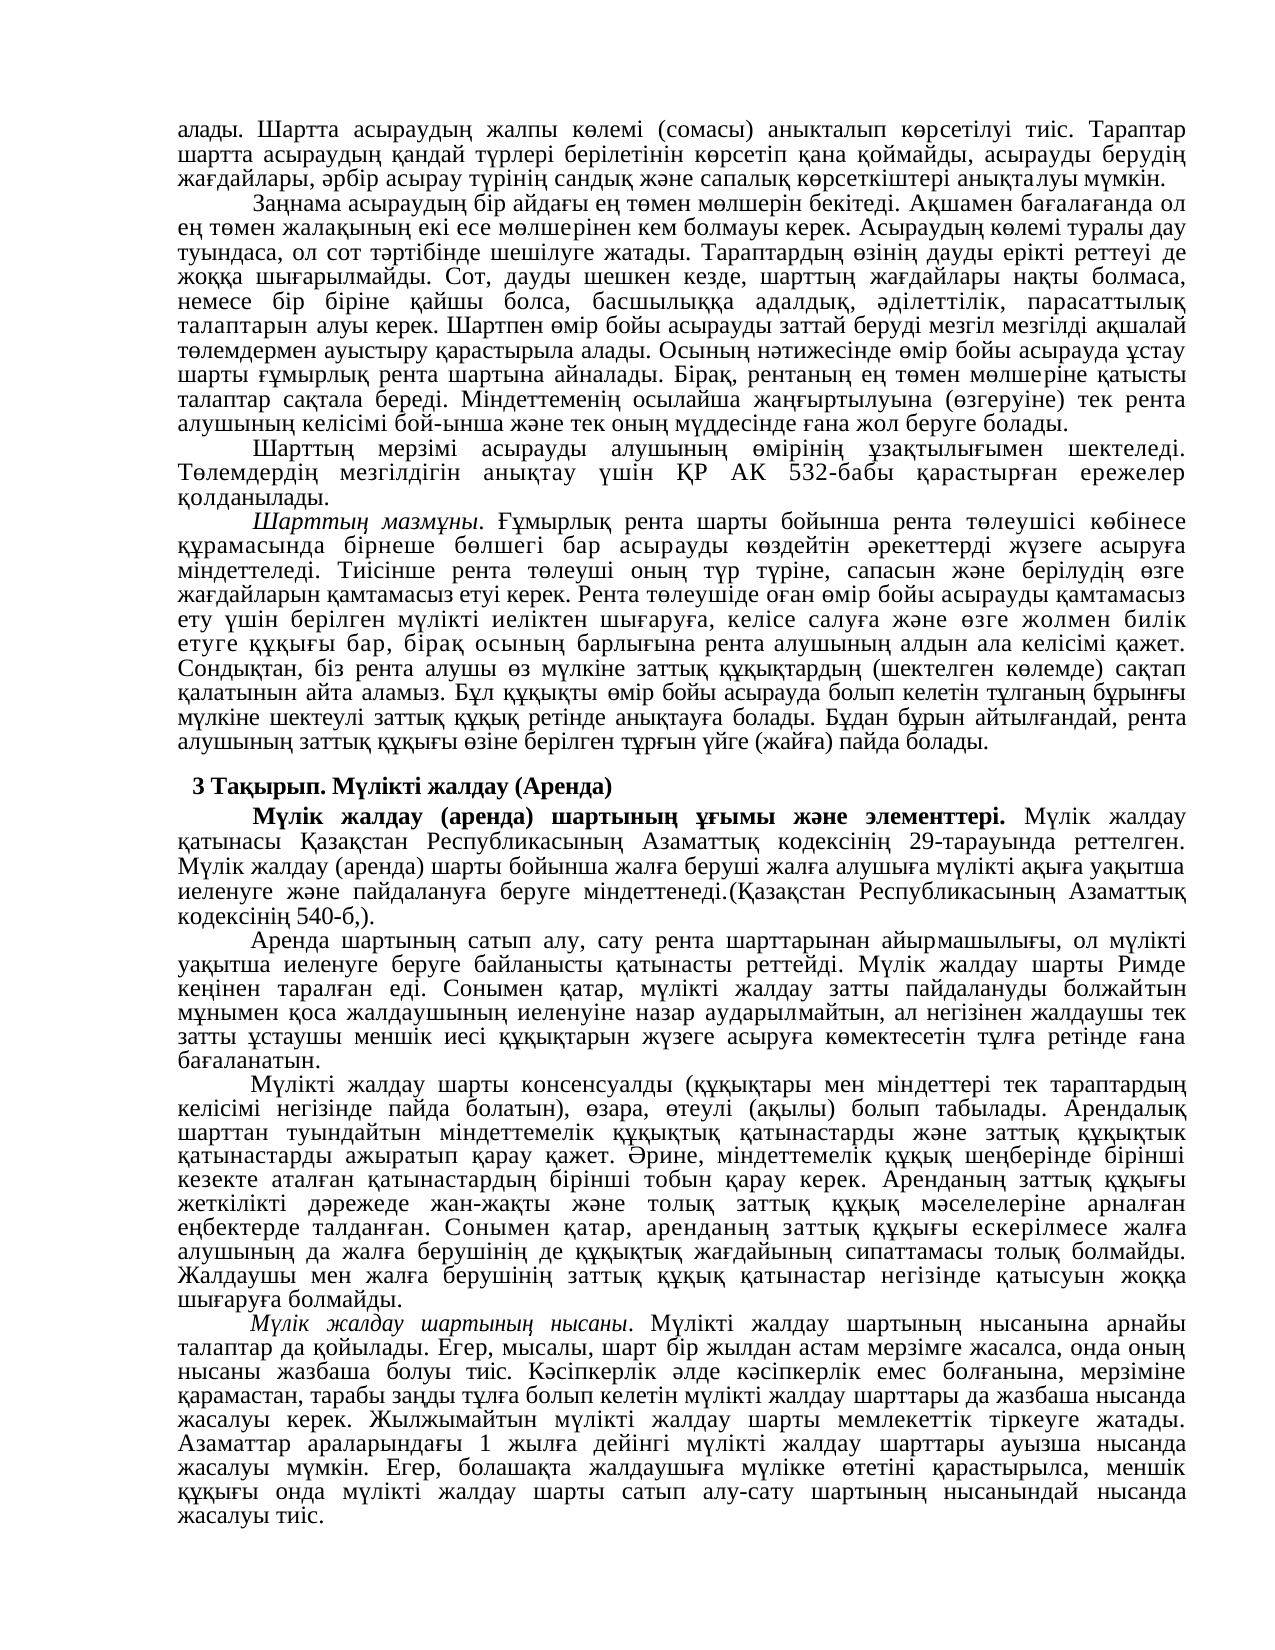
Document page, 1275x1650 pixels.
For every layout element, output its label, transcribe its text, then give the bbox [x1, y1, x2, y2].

text Аренда шартының сатып алу, сату рента шарттарынан айырмашылығы, ол мүлікті уақытша иеленуге беруге байланысты қатынасты реттейді. Мүлік жалдау шарты Римде кеңінен таралған еді. Сонымен қатар, мүлікті жалдау затты пайдалануды болжайтын мұнымен қоса жалдаушының иеленуіне назар аударылмайтын, ал негізінен жалдаушы тек затты ұстаушы меншік иесі құқықтарын жүзеге асыруға көмектесетін тұлға ретінде ғана бағаланатын. [177, 929, 1186, 1073]
text Мүлік жалдау шартының нысаны. Мүлікті жалдау шартының нысанына арнайы талаптар да қойылады. Егер, мысалы, шарт бір жылдан астам мерзімге жасалса, онда оның нысаны жазбаша болуы тиіс. Кәсіпкерлік әлде кәсіпкерлік емес болғанына, мерзіміне қарамастан, тарабы заңды тұлға болып келетін мүлікті жалдау шарттары да жазбаша нысанда жасалуы керек. Жылжымайтын мүлікті жалдау шарты мемлекеттік тіркеуге жатады. Азаматтар араларындағы 1 жылға дейінгі мүлікті жалдау шарттары ауызша нысанда жасалуы мүмкін. Егер, болашақта жалдаушыға мүлікке өтетіні қарастырылса, меншік құқығы онда мүлікті жалдау шарты сатып алу-сату шартының нысанындай нысанда жасалуы тиіс. [177, 1312, 1186, 1528]
text Шарттың мазмұны. Ғұмырлық рента шарты бойынша рента төлеушісі көбінесе құрамасында бірнеше бөлшегі бар асырауды көздейтін әрекеттерді жүзеге асыруға міндеттеледі. Тиісінше рента төлеуші оның түр түріне, сапасын және берілудің өзге жағдайларын қамтамасыз етуі керек. Рента төлеушіде оған өмір бойы асырауды қамтамасыз ету үшін берілген мүлікті иеліктен шығаруға, келісе салуға және өзге жолмен билік етуге құқығы бар, бірақ осының барлығына рента алушының алдын ала келісімі қажет. Сондықтан, біз рента алушы өз мүлкіне заттық құқықтардың (шектелген көлемде) сақтап қалатынын айта аламыз. Бұл құқықты өмір бойы асырауда болып келетін тұлганың бұрынғы мүлкіне шектеулі заттық құқық ретінде анықтауға болады. Бұдан бұрын айтылғандай, рента алушының заттық құқығы өзіне берілген тұрғын үйге (жайға) пайда болады. [177, 510, 1186, 754]
text 3 Тақырып. Мүлікті жалдау (Аренда) [177, 754, 1186, 804]
text Шарттың мерзімі асырауды алушының өмірінің ұзақтылығымен шектеледі. Төлемдердің мезгілдігін анықтау үшін ҚР АК 532-бабы қарастырған ережелер қолданылады. [177, 436, 1186, 510]
text Мүлік жалдау (аренда) шартының ұғымы және элементтері. Мүлік жалдау қатынасы Қазақстан Республикасының Азаматтық кодексінің 29-тарауында реттелген. Мүлік жалдау (аренда) шарты бойынша жалға беруші жалға алушыға мүлікті ақыға уақытша иеленуге және пайдалануға беруге міндеттенеді.(Қазақстан Республикасының Азаматтық кодексінің 540-б,). [177, 804, 1186, 929]
text Мүлікті жалдау шарты консенсуалды (құқықтары мен міндеттері тек тараптардың келісімі негізінде пайда болатын), өзара, өтеулі (ақылы) болып табылады. Арендалық шарттан туындайтын міндеттемелік құқықтық қатынастарды және заттық құқықтык қатынастарды ажыратып қарау қажет. Әрине, міндеттемелік құқық шеңберінде бірінші кезекте аталған қатынастардың бірінші тобын қарау керек. Аренданың заттық құқығы жеткілікті дәрежеде жан-жақты және толық заттық құқық мәселелеріне арналған еңбектерде талданған. Сонымен қатар, аренданың заттық құқығы ескерілмесе жалға алушының да жалға берушінің де құқықтық жағдайының сипаттамасы толық болмайды. Жалдаушы мен жалға берушінің заттық құқық қатынастар негізінде қатысуын жоққа шығаруға болмайды. [177, 1073, 1186, 1312]
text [177, 118, 1186, 192]
text Заңнама асыраудың бір айдағы ең төмен мөлшерін бекітеді. Ақшамен бағалағанда ол ең төмен жалақының екі есе мөлшерінен кем болмауы керек. Асыраудың көлемі туралы дау туындаса, ол сот тәртібінде шешілуге жатады. Тараптардың өзінің дауды ерікті реттеуі де жоққа шығарылмайды. Сот, дауды шешкен кезде, шарттың жағдайлары нақты болмаса, немесе бір біріне қайшы болса, басшылыққа адалдық, әділеттілік, парасаттылық талаптарын алуы керек. Шартпен өмір бойы асырауды заттай беруді мезгіл мезгілді ақшалай төлемдермен ауыстыру қарастырыла алады. Осының нәтижесінде өмір бойы асырауда ұстау шарты ғұмырлық рента шартына айналады. Бірақ, рентаның ең төмен мөлшеріне қатысты талаптар сақтала береді. Міндеттеменің осылайша жаңғыртылуына (өзгеруіне) тек рента алушының келісімі бой-ынша және тек оның мүддесінде ғана жол беруге болады. [177, 192, 1186, 436]
